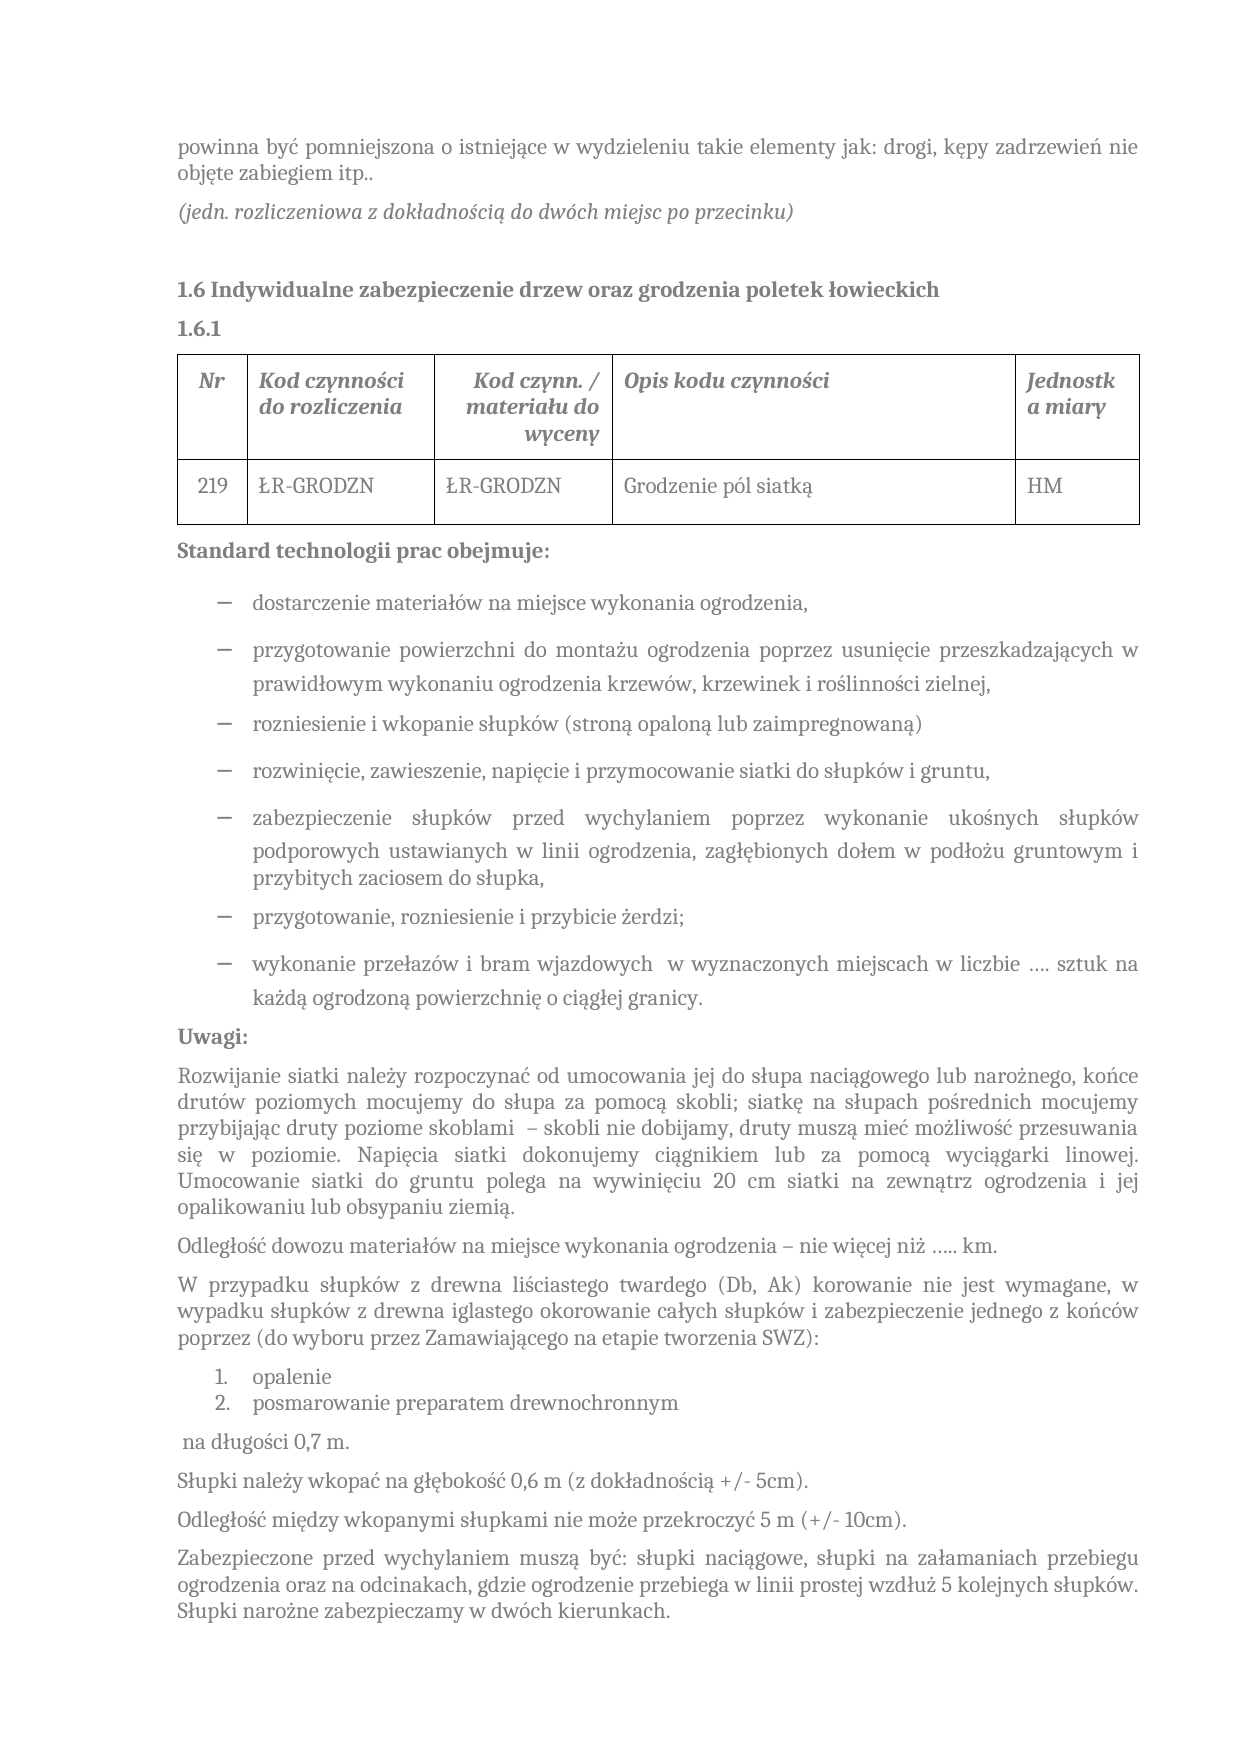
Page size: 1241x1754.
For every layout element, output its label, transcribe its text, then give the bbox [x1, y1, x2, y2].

list rozniesienie i wkopanie słupków (stroną opaloną lub zaimpregnowaną) [215, 697, 1140, 744]
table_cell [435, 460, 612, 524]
list przygotowanie powierzchni do montażu ogrodzenia poprzez usunięcie przeszkadzających w prawidłowym wykonaniu ogrodzenia krzewów, krzewinek i roślinności zielnej, [215, 624, 1140, 697]
text Standard technologii prac obejmuje: [177, 538, 1140, 564]
list opalenie [215, 1363, 1140, 1390]
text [177, 133, 1140, 186]
text Rozwijanie siatki należy rozpoczynać od umocowania jej do słupa naciągowego lub narożnego, końce drutów poziomych mocujemy do słupa za pomocą skobli; siatkę na słupach pośrednich mocujemy przybijając druty poziome skoblami – skobli nie dobijamy, druty muszą mieć możliwość przesuwania się w poziomie. Napięcia siatki dokonujemy ciągnikiem lub za pomocą wyciągarki linowej. Umocowanie siatki do gruntu polega na wywinięciu 20 cm siatki na zewnątrz ogrodzenia i jej opalikowaniu lub obsypaniu ziemią. [177, 1062, 1140, 1221]
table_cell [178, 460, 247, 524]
text W przypadku słupków z drewna liściastego twardego (Db, Ak) korowanie nie jest wymagane, w wypadku słupków z drewna iglastego okorowanie całych słupków i zabezpieczenie jednego z końców poprzez (do wyboru przez Zamawiającego na etapie tworzenia SWZ): [177, 1272, 1140, 1351]
text Słupki należy wkopać na głębokość 0,6 m (z dokładnością +/- 5cm). [177, 1467, 1140, 1494]
text Uwagi: [177, 1023, 1140, 1050]
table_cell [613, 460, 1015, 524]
text 1.6.1 [177, 315, 1140, 342]
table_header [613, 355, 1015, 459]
text na długości 0,7 m. [177, 1429, 1140, 1455]
list przygotowanie, rozniesienie i przybicie żerdzi; [215, 891, 1140, 938]
list posmarowanie preparatem drewnochronnym [215, 1390, 1140, 1416]
list dostarczenie materiałów na miejsce wykonania ogrodzenia, [215, 577, 1140, 624]
text (jedn. rozliczeniowa z dokładnością do dwóch miejsc po przecinku) [177, 199, 1140, 225]
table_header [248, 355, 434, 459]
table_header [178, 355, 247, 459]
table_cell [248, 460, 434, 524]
text Zabezpieczone przed wychylaniem muszą być: słupki naciągowe, słupki na załamaniach przebiegu ogrodzenia oraz na odcinakach, gdzie ogrodzenie przebiega w linii prostej wzdłuż 5 kolejnych słupków. Słupki narożne zabezpieczamy w dwóch kierunkach. [177, 1545, 1140, 1624]
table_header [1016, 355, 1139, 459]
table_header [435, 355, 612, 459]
text Odległość dowozu materiałów na miejsce wykonania ogrodzenia – nie więcej niż ….. km. [177, 1233, 1140, 1259]
text 1.6 Indywidualne zabezpieczenie drzew oraz grodzenia poletek łowieckich [177, 276, 1140, 303]
list wykonanie przełazów i bram wjazdowych w wyznaczonych miejscach w liczbie …. sztuk na każdą ogrodzoną powierzchnię o ciągłej granicy. [215, 938, 1140, 1011]
list zabezpieczenie słupków przed wychylaniem poprzez wykonanie ukośnych słupków podporowych ustawianych w linii ogrodzenia, zagłębionych dołem w podłożu gruntowym i przybitych zaciosem do słupka, [215, 791, 1140, 891]
list rozwinięcie, zawieszenie, napięcie i przymocowanie siatki do słupków i gruntu, [215, 744, 1140, 791]
text Odległość między wkopanymi słupkami nie może przekroczyć 5 m (+/- 10cm). [177, 1506, 1140, 1533]
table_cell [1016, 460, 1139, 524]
